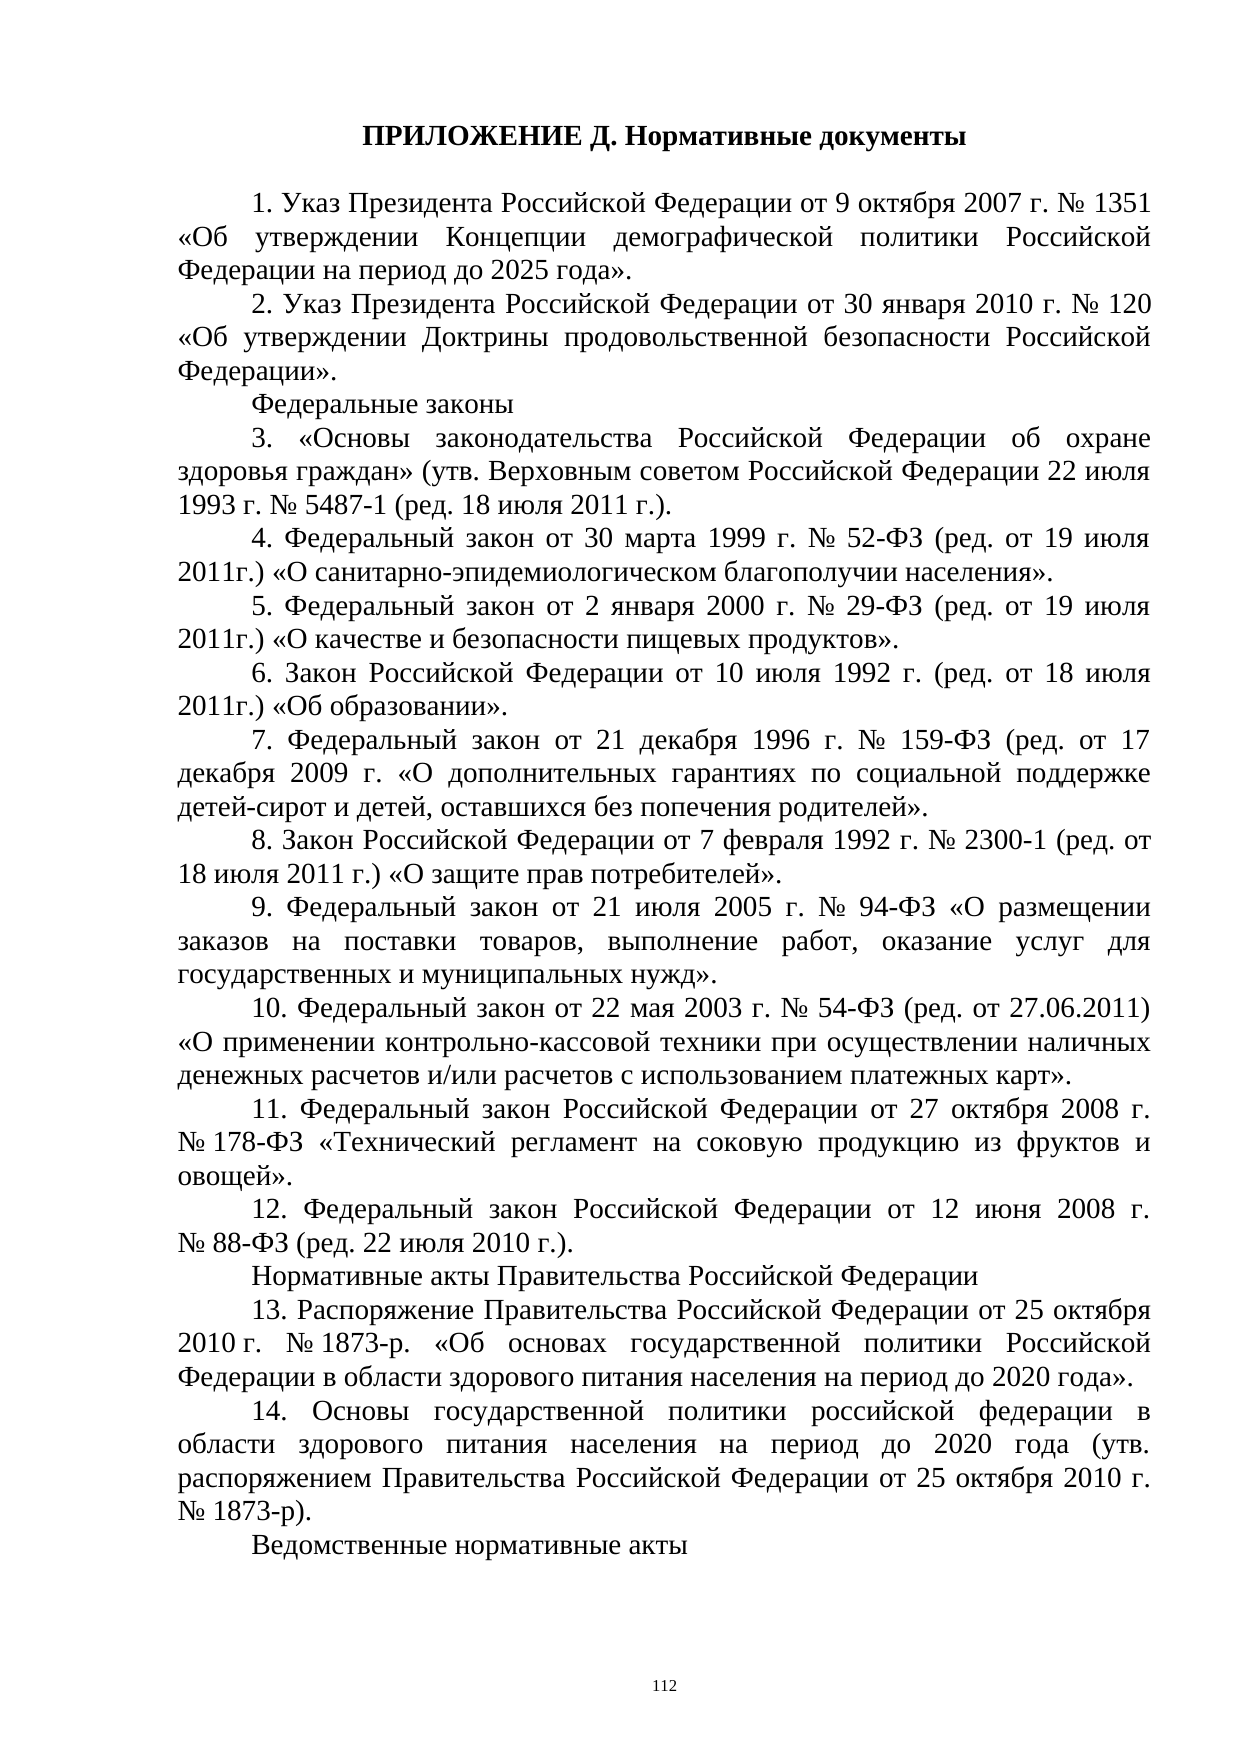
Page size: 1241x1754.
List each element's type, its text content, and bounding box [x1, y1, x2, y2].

text 10. Федеральный закон от 22 мая 2003 г. № 54-ФЗ (ред. от 27.06.2011) «О применении контрольно-кассовой техники при осуществлении наличных денежных расчетов и/или расчетов с использованием платежных карт». [177, 990, 1152, 1091]
text 12. Федеральный закон Российской Федерации от 12 июня 2008 г. № 88-ФЗ (ред. 22 июля 2010 г.). [177, 1191, 1152, 1258]
text 8. Закон Российской Федерации от 7 февраля 1992 г. № 2300-1 (ред. от 18 июля 2011 г.) «О защите прав потребителей». [177, 822, 1152, 889]
text 14. Основы государственной политики российской федерации в области здорового питания населения на период до 2020 года (утв. распоряжением Правительства Российской Федерации от 25 октября 2010 г. № 1873-р). [177, 1393, 1152, 1527]
text Нормативные акты Правительства Российской Федерации [177, 1258, 1152, 1292]
text 5. Федеральный закон от 2 января 2000 г. № 29-ФЗ (ред. от 19 июля 2011г.) «О качестве и безопасности пищевых продуктов». [177, 588, 1152, 655]
text 2. Указ Президента Российской Федерации от 30 января 2010 г. № 120 «Об утверждении Доктрины продовольственной безопасности Российской Федерации». [177, 286, 1152, 386]
text Федеральные законы [177, 386, 1152, 420]
text 6. Закон Российской Федерации от 10 июля 1992 г. (ред. от 18 июля 2011г.) «Об образовании». [177, 655, 1152, 722]
text ПРИЛОЖЕНИЕ Д. Нормативные документы [177, 118, 1152, 152]
text 1. Указ Президента Российской Федерации от 9 октября 2007 г. № 1351 «Об утверждении Концепции демографической политики Российской Федерации на период до 2025 года». [177, 185, 1152, 286]
text 9. Федеральный закон от 21 июля 2005 г. № 94-ФЗ «О размещении заказов на поставки товаров, выполнение работ, оказание услуг для государственных и муниципальных нужд». [177, 889, 1152, 990]
text Ведомственные нормативные акты [177, 1527, 1152, 1560]
text 13. Распоряжение Правительства Российской Федерации от 25 октября 2010 г. № 1873-р. «Об основах государственной политики Российской Федерации в области здорового питания населения на период до 2020 года». [177, 1292, 1152, 1393]
text 3. «Основы законодательства Российской Федерации об охране здоровья граждан» (утв. Верховным советом Российской Федерации 22 июля 1993 г. № 5487-1 (ред. 18 июля 2011 г.). [177, 420, 1152, 521]
text 11. Федеральный закон Российской Федерации от 27 октября 2008 г. № 178-ФЗ «Технический регламент на соковую продукцию из фруктов и овощей». [177, 1091, 1152, 1191]
text 4. Федеральный закон от 30 марта 1999 г. № 52-ФЗ (ред. от 19 июля 2011г.) «О санитарно-эпидемиологическом благополучии населения». [177, 521, 1152, 588]
text 7. Федеральный закон от 21 декабря 1996 г. № 159-ФЗ (ред. от 17 декабря 2009 г. «О дополнительных гарантиях по социальной поддержке детей-сирот и детей, оставшихся без попечения родителей». [177, 722, 1152, 822]
